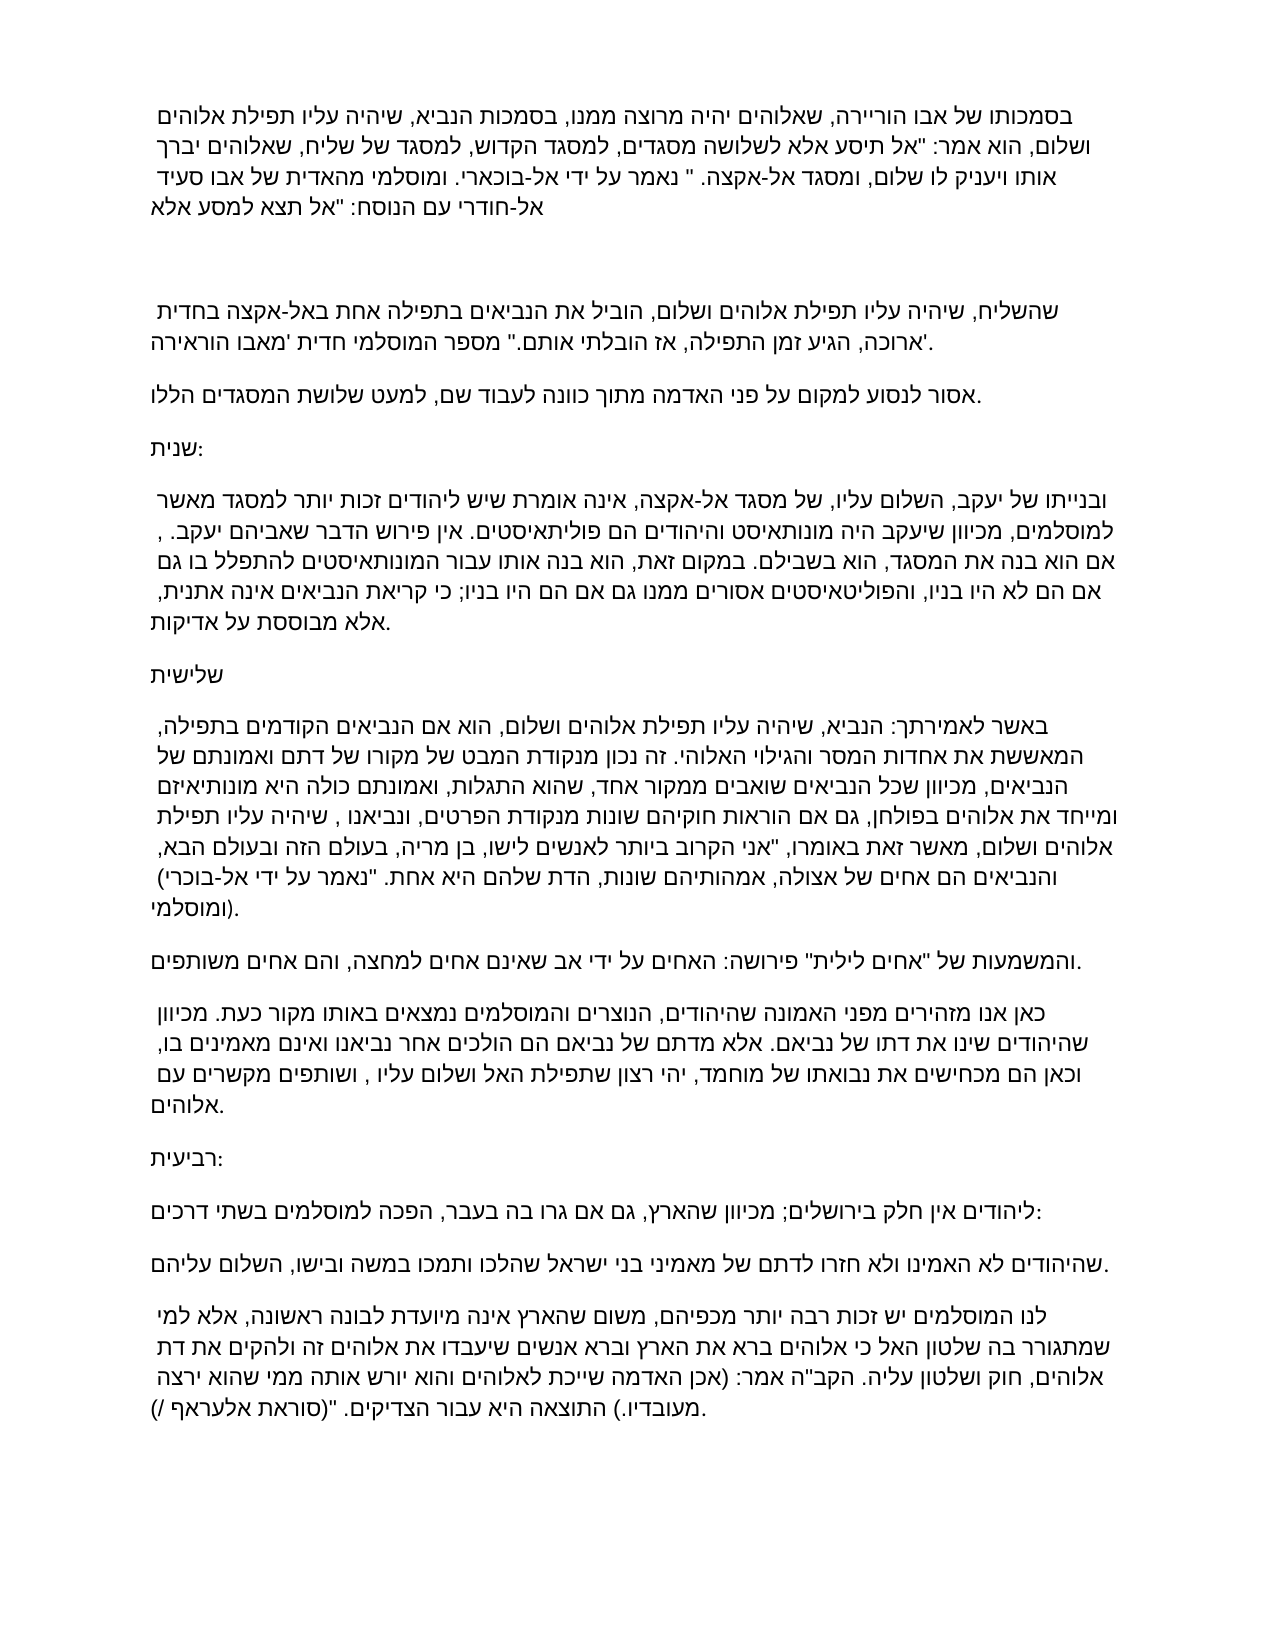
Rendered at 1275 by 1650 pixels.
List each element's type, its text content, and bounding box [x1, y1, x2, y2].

text שנית: [150, 434, 1125, 462]
text שהשליח, שיהיה עליו תפילת אלוהים ושלום, הוביל את הנביאים בתפילה אחת באל-אקצה בחדית 'ארוכה, הגיע זמן התפילה, אז הובלתי אותם." מספר המוסלמי חדית 'מאבו הוראירה. [150, 298, 1125, 356]
text לנו המוסלמים יש זכות רבה יותר מכפיהם, משום שהארץ אינה מיועדת לבונה ראשונה, אלא למי שמתגורר בה שלטון האל כי אלוהים ברא את הארץ וברא אנשים שיעבדו את אלוהים זה ולהקים את דת אלוהים, חוק ושלטון עליה. הקב"ה אמר: (אכן האדמה שייכת לאלוהים והוא יורש אותה ממי שהוא ירצה מעובדיו.) התוצאה היא עבור הצדיקים. "(סוראת אלעראף /). [150, 1303, 1125, 1422]
text שלישית [150, 662, 1125, 688]
text והמשמעות של "אחים לילית" פירושה: האחים על ידי אב שאינם אחים למחצה, והם אחים משותפים. [150, 947, 1125, 975]
text בסמכותו של אבו הוריירה, שאלוהים יהיה מרוצה ממנו, בסמכות הנביא, שיהיה עליו תפילת אלוהים ושלום, הוא אמר: "אל תיסע אלא לשלושה מסגדים, למסגד הקדוש, למסגד של שליח, שאלוהים יברך אותו ויעניק לו שלום, ומסגד אל-אקצה. " נאמר על ידי אל-בוכארי. ומוסלמי מהאדית של אבו סעיד אל-חודרי עם הנוסח: "אל תצא למסע אלא [150, 103, 1125, 220]
text כאן אנו מזהירים מפני האמונה שהיהודים, הנוצרים והמוסלמים נמצאים באותו מקור כעת. מכיוון שהיהודים שינו את דתו של נביאם. אלא מדתם של נביאם הם הולכים אחר נביאנו ואינם מאמינים בו, וכאן הם מכחישים את נבואתו של מוחמד, יהי רצון שתפילת האל ושלום עליו , ושותפים מקשרים עם אלוהים. [150, 1000, 1125, 1119]
text ליהודים אין חלק בירושלים; מכיוון שהארץ, גם אם גרו בה בעבר, הפכה למוסלמים בשתי דרכים: [150, 1197, 1125, 1225]
text אסור לנסוע למקום על פני האדמה מתוך כוונה לעבוד שם, למעט שלושת המסגדים הללו. [150, 381, 1125, 409]
text ובנייתו של יעקב, השלום עליו, של מסגד אל-אקצה, אינה אומרת שיש ליהודים זכות יותר למסגד מאשר למוסלמים, מכיוון שיעקב היה מונותאיסט והיהודים הם פוליתאיסטים. אין פירוש הדבר שאביהם יעקב. , אם הוא בנה את המסגד, הוא בשבילם. במקום זאת, הוא בנה אותו עבור המונותאיסטים להתפלל בו גם אם הם לא היו בניו, והפוליטאיסטים אסורים ממנו גם אם הם היו בניו; כי קריאת הנביאים אינה אתנית, אלא מבוססת על אדיקות. [150, 487, 1125, 637]
text שהיהודים לא האמינו ולא חזרו לדתם של מאמיני בני ישראל שהלכו ותמכו במשה ובישו, השלום עליהם. [150, 1250, 1125, 1278]
text רביעית: [150, 1144, 1125, 1172]
text באשר לאמירתך: הנביא, שיהיה עליו תפילת אלוהים ושלום, הוא אם הנביאים הקודמים בתפילה, המאששת את אחדות המסר והגילוי האלוהי. זה נכון מנקודת המבט של מקורו של דתם ואמונתם של הנביאים, מכיוון שכל הנביאים שואבים ממקור אחד, שהוא התגלות, ואמונתם כולה היא מונותיאיזם ומייחד את אלוהים בפולחן, גם אם הוראות חוקיהם שונות מנקודת הפרטים, ונביאנו , שיהיה עליו תפילת אלוהים ושלום, מאשר זאת באומרו, "אני הקרוב ביותר לאנשים לישו, בן מריה, בעולם הזה ובעולם הבא, והנביאים הם אחים של אצולה, אמהותיהם שונות, הדת שלהם היא אחת. "נאמר על ידי אל-בוכרי) ומוסלמי). [150, 713, 1125, 922]
